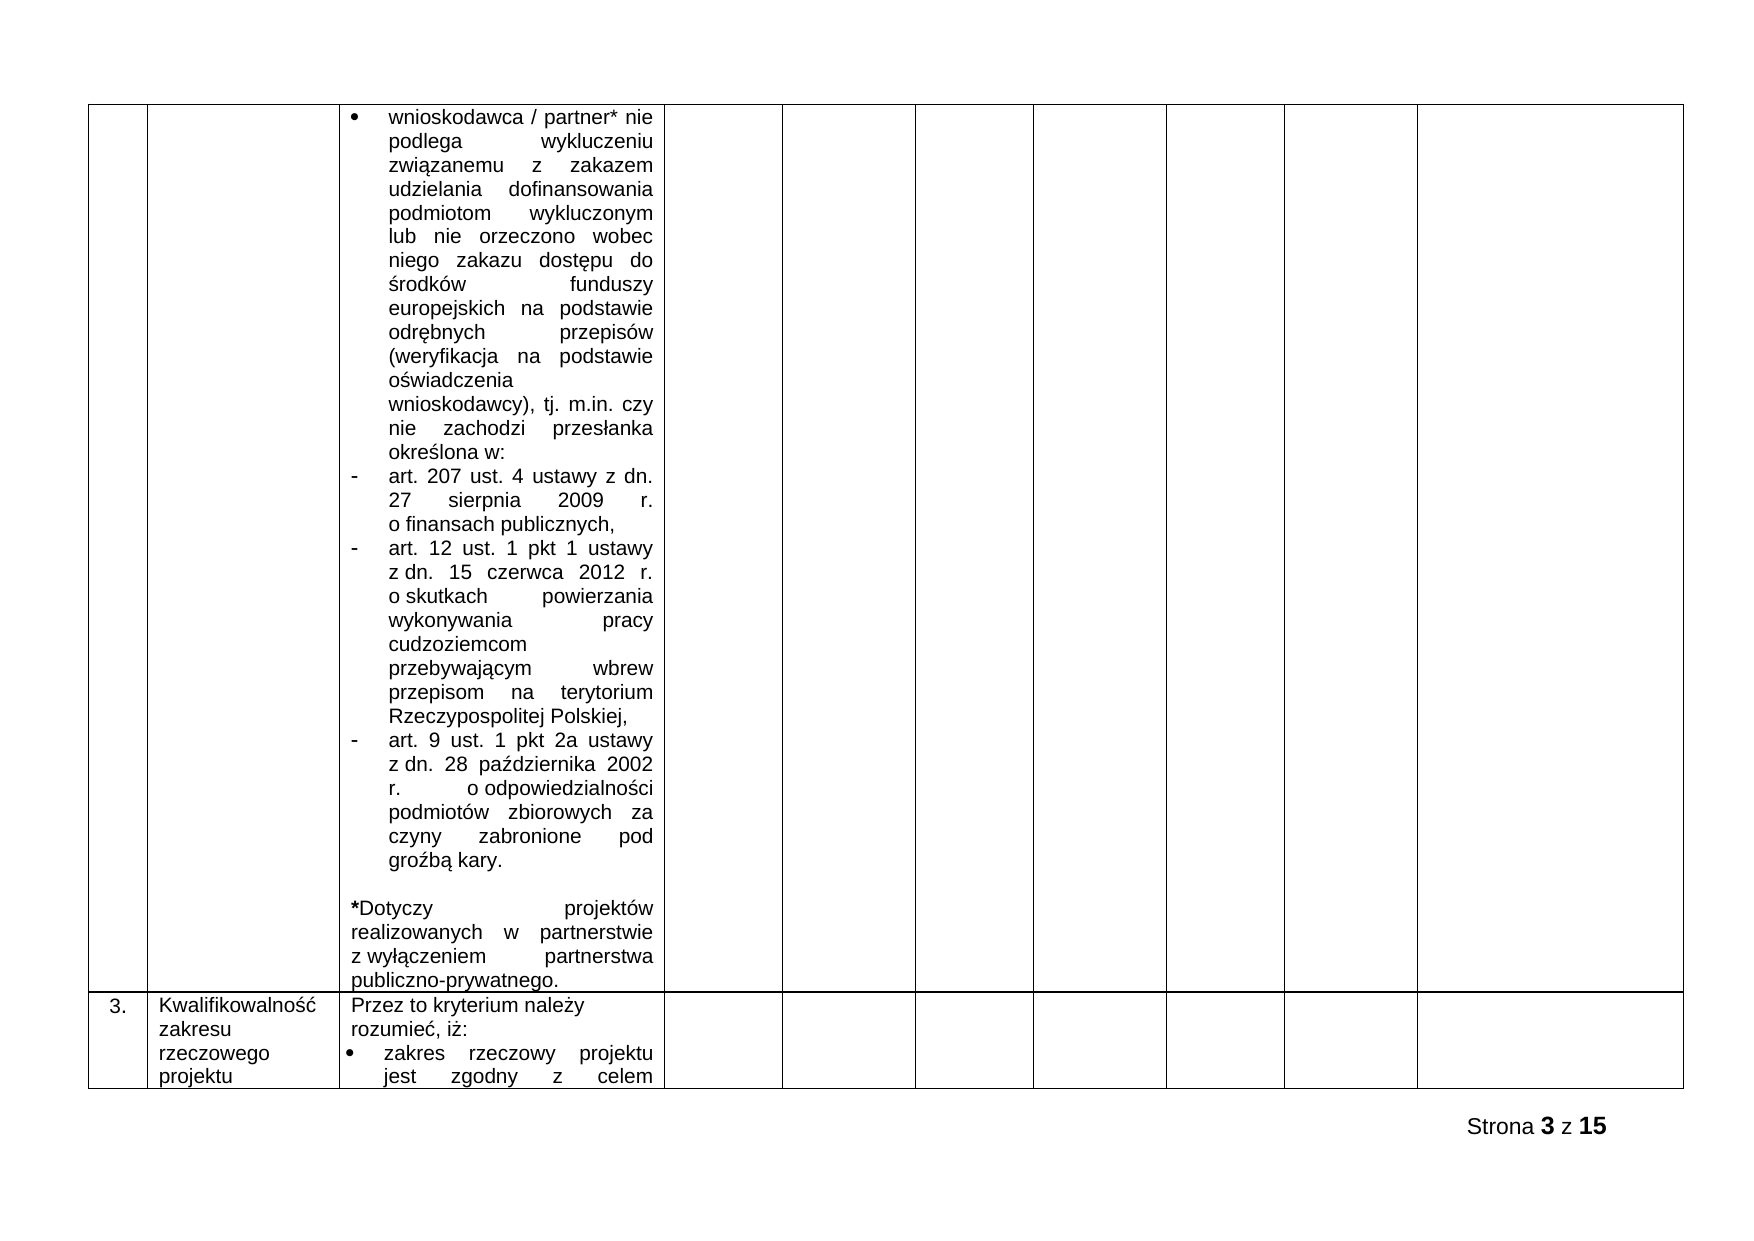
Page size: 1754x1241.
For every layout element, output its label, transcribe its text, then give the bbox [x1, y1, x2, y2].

table_cell [665, 105, 782, 991]
table_cell [916, 993, 1033, 1088]
table_cell [665, 993, 782, 1088]
table_cell 3. [89, 993, 147, 1088]
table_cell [340, 105, 664, 991]
table_cell [1285, 105, 1417, 991]
table_cell [1285, 993, 1417, 1088]
table_cell [783, 105, 915, 991]
table_cell [916, 105, 1033, 991]
table_cell [1167, 993, 1284, 1088]
table_cell [1167, 105, 1284, 991]
table_cell 2. [89, 105, 147, 991]
table_cell [1418, 105, 1683, 991]
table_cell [148, 993, 339, 1088]
table_cell [1034, 105, 1166, 991]
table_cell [148, 105, 339, 991]
table_cell [1034, 993, 1166, 1088]
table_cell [340, 993, 664, 1088]
table_cell [1418, 993, 1683, 1088]
table_cell [783, 993, 915, 1088]
